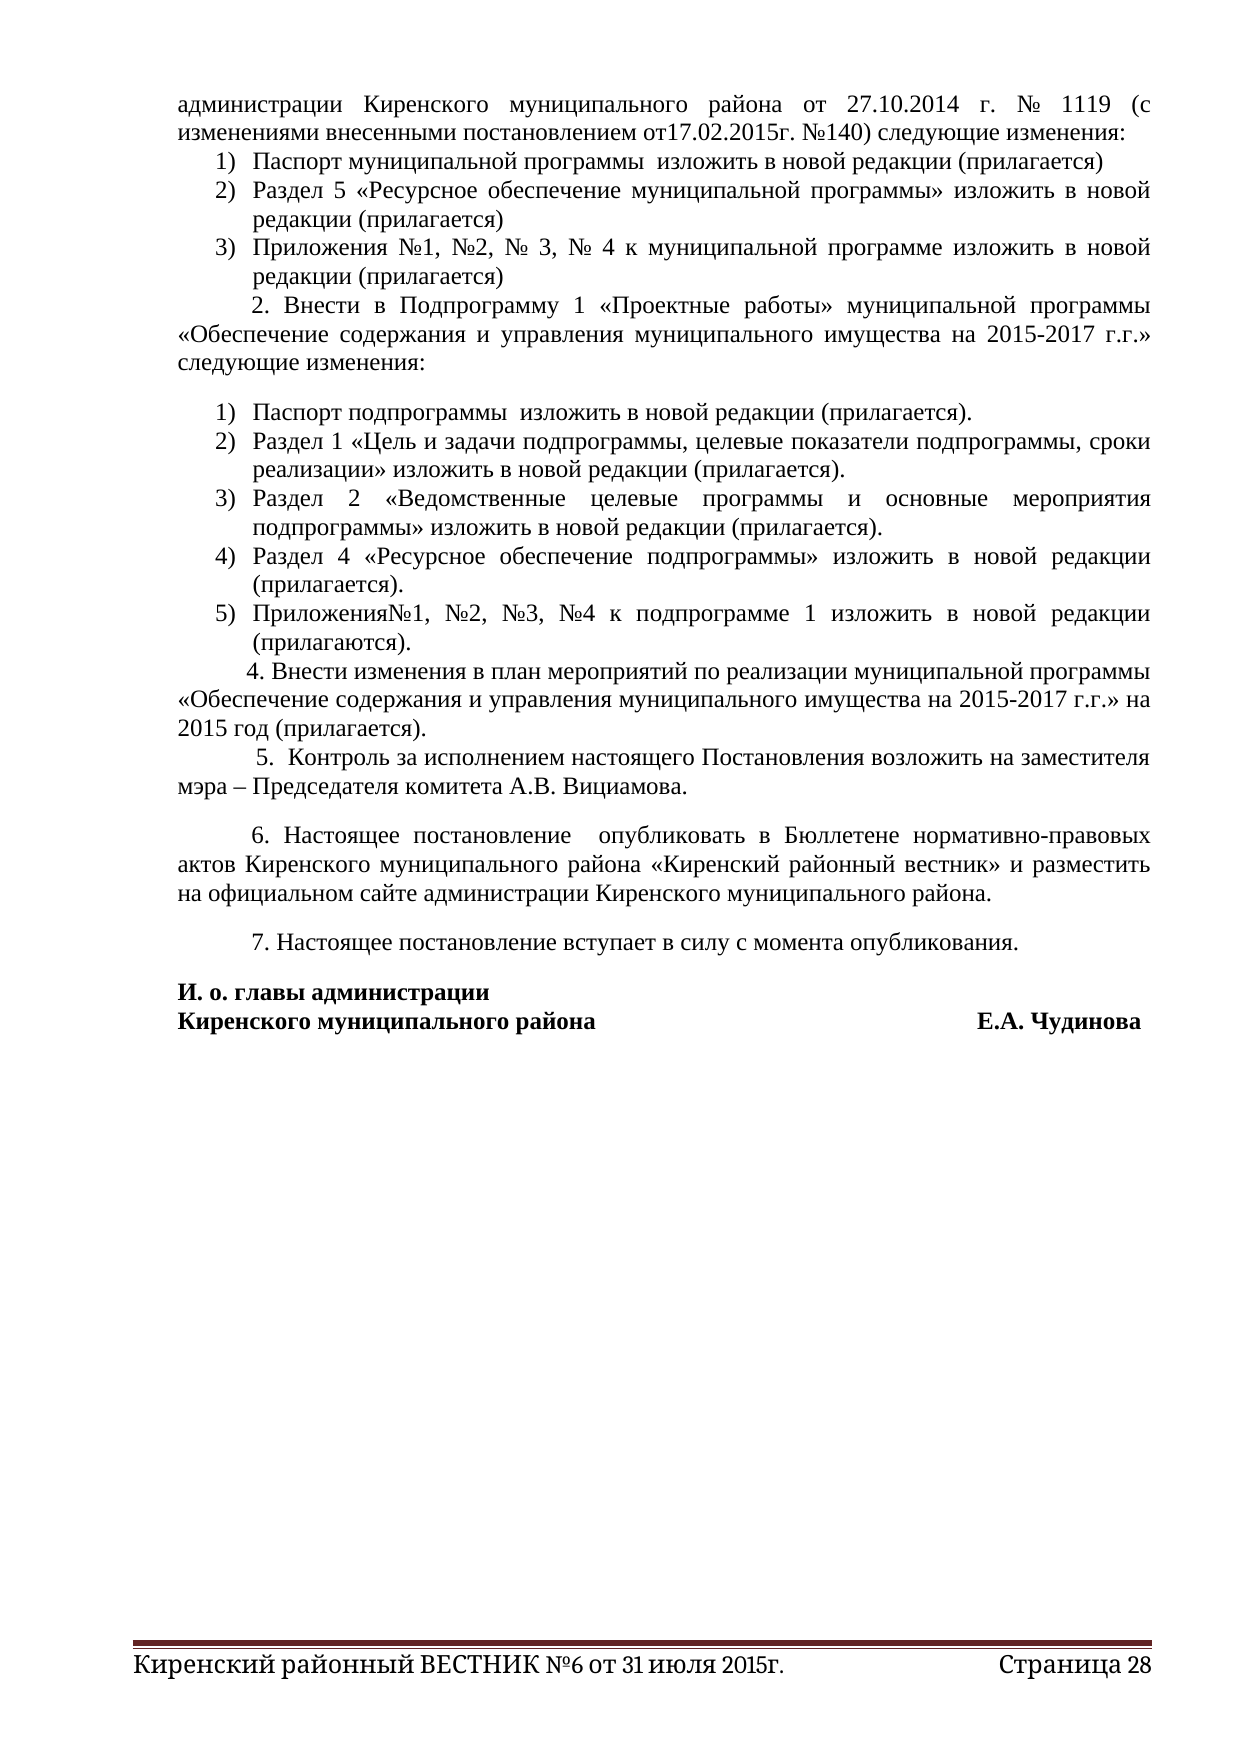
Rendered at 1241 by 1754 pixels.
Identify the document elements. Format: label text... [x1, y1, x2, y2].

list Паспорт подпрограммы изложить в новой редакции (прилагается). [215, 397, 1152, 426]
list 4. Внести изменения в план мероприятий по реализации муниципальной программы «Обеспечение содержания и управления муниципального имущества на 2015-2017 г.г.» на 2015 год (прилагается). [177, 656, 1152, 742]
list Раздел 5 «Ресурсное обеспечение муниципальной программы» изложить в новой редакции (прилагается) [215, 175, 1152, 232]
text 6. Настоящее постановление опубликовать в Бюллетене нормативно-правовых актов Киренского муниципального района «Киренский районный вестник» и разместить на официальном сайте администрации Киренского муниципального района. [177, 820, 1152, 907]
list Раздел 2 «Ведомственные целевые программы и основные мероприятия подпрограммы» изложить в новой редакции (прилагается). [215, 483, 1152, 541]
list Раздел 1 «Цель и задачи подпрограммы, целевые показатели подпрограммы, сроки реализации» изложить в новой редакции (прилагается). [215, 426, 1152, 483]
text И. о. главы администрации [177, 977, 1152, 1006]
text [177, 89, 1152, 146]
list Раздел 4 «Ресурсное обеспечение подпрограммы» изложить в новой редакции (прилагается). [215, 541, 1152, 598]
text Киренского муниципального района Е.А. Чудинова [177, 1006, 1152, 1034]
list Приложения №1, №2, № 3, № 4 к муниципальной программе изложить в новой редакции (прилагается) [215, 232, 1152, 290]
list Приложения№1, №2, №3, №4 к подпрограмме 1 изложить в новой редакции (прилагаются). [215, 598, 1152, 656]
text 2. Внести в Подпрограмму 1 «Проектные работы» муниципальной программы «Обеспечение содержания и управления муниципального имущества на 2015-2017 г.г.» следующие изменения: [177, 290, 1152, 376]
text 5. Контроль за исполнением настоящего Постановления возложить на заместителя мэра – Председателя комитета А.В. Вициамова. [177, 742, 1152, 799]
list Паспорт муниципальной программы изложить в новой редакции (прилагается) [215, 146, 1152, 175]
text 7. Настоящее постановление вступает в силу с момента опубликования. [177, 927, 1152, 956]
